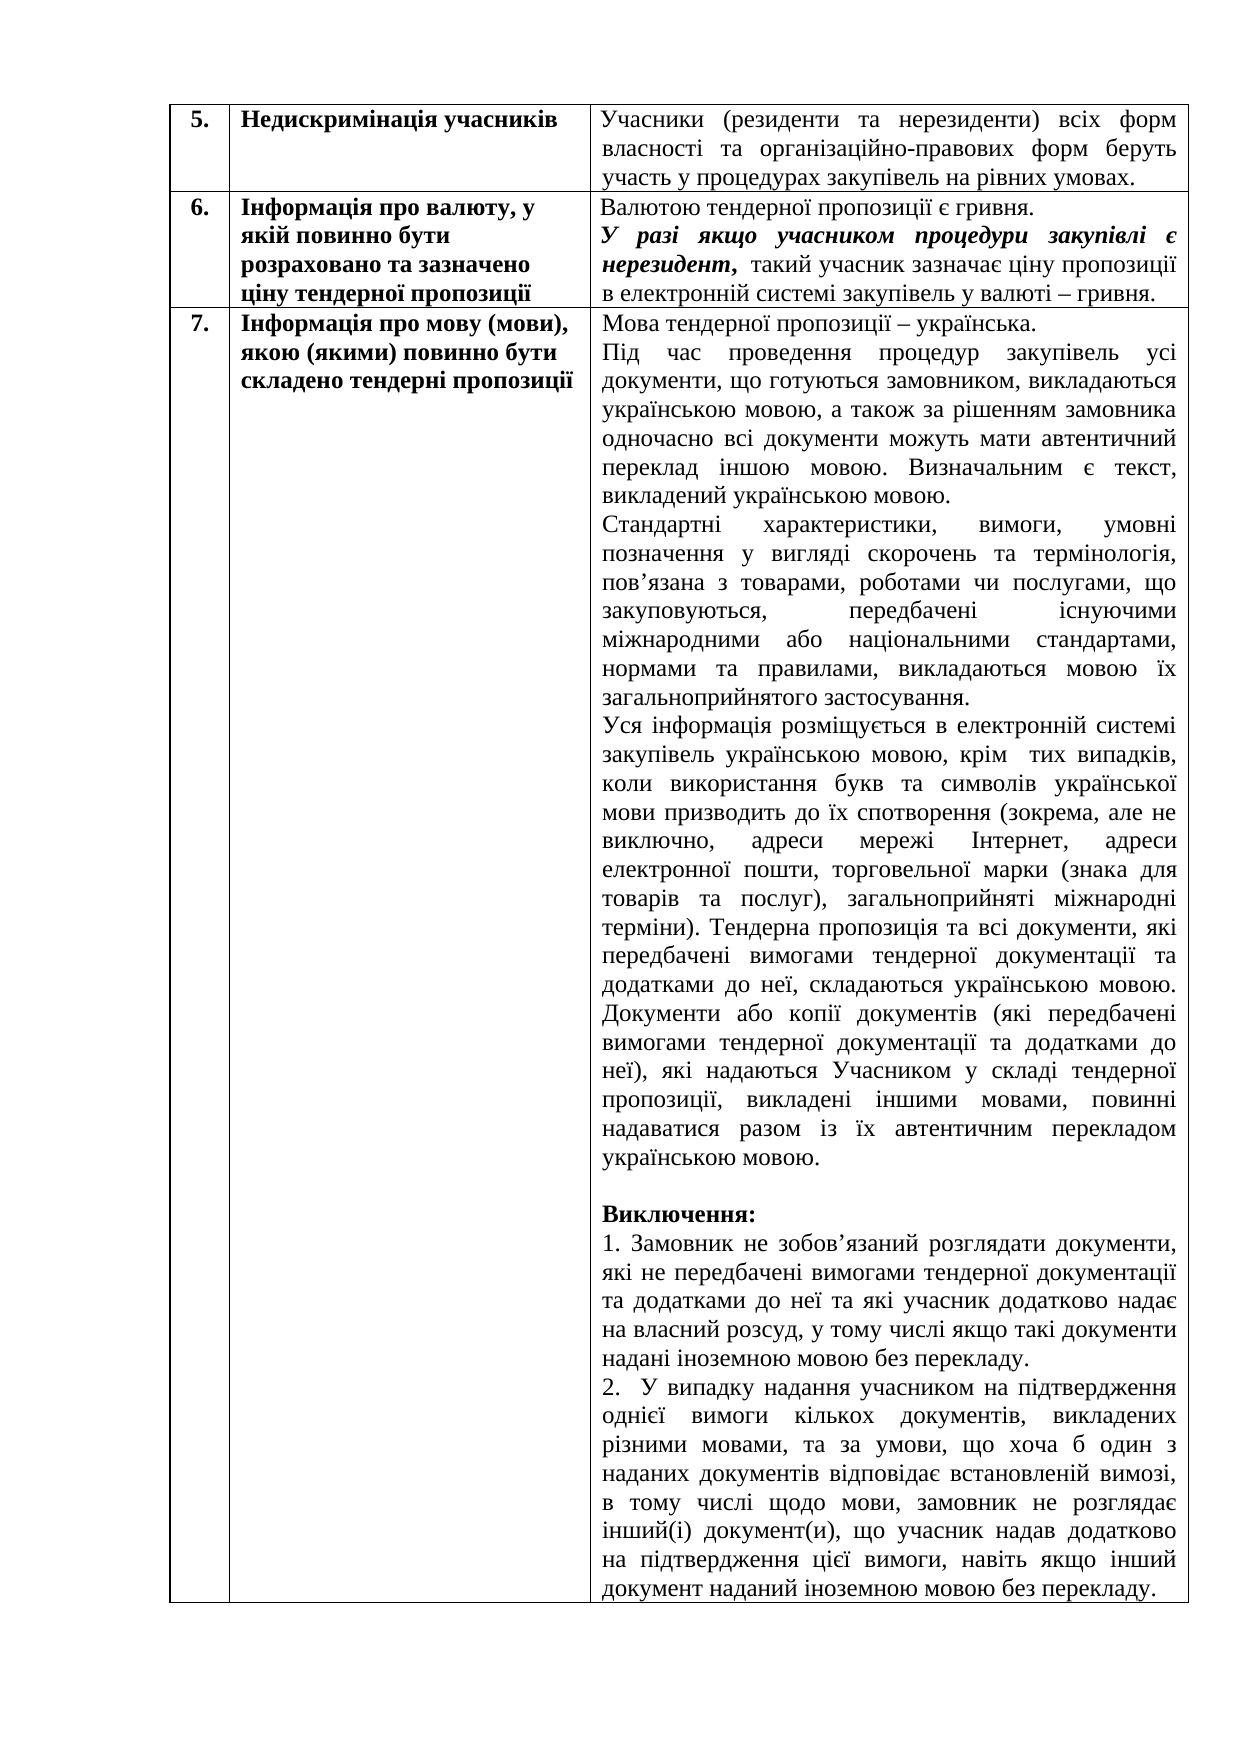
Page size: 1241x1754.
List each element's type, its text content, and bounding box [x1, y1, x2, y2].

table_cell Валютою тендерної пропозиції є гривня. У разі якщо учасником процедури закупівлі є нерезидент, такий учасник зазначає ціну пропозиції в електронній системі закупівель у валюті – гривня. [591, 192, 1188, 307]
table_cell Інформація про валюту, у якій повинно бути розраховано та зазначено ціну тендерної пропозиції [230, 192, 590, 307]
table_cell Учасники (резиденти та нерезиденти) всіх форм власності та організаційно-правових форм беруть участь у процедурах закупівель на рівних умовах. [591, 105, 1188, 191]
table_cell Недискримінація учасників [230, 105, 590, 191]
table_cell Інформація про мову (мови), якою (якими) повинно бути складено тендерні пропозиції [230, 308, 590, 1602]
table_cell 5. [171, 105, 229, 191]
table_cell 6. [171, 192, 229, 307]
table_cell 7. [171, 308, 229, 1602]
table_cell Мова тендерної пропозиції – українська. Під час проведення процедур закупівель усі документи, що готуються замовником, викладаються українською мовою, а також за рішенням замовника одночасно всі документи можуть мати автентичний переклад іншою мовою. Визначальним є текст, викладений українською мовою. Стандартні характеристики, вимоги, умовні позначення у вигляді скорочень та термінологія, пов’язана з товарами, роботами чи послугами, що закуповуються, передбачені існуючими міжнародними або національними стандартами, нормами та правилами, викладаються мовою їх загальноприйнятого застосування. Уся інформація розміщується в електронній системі закупівель українською мовою, крім тих випадків, коли використання букв та символів української мови призводить до їх спотворення (зокрема, але не виключно, адреси мережі Інтернет, адреси електронної пошти, торговельної марки (знака для товарів та послуг), загальноприйняті міжнародні терміни). Тендерна пропозиція та всі документи, які передбачені вимогами тендерної документації та додатками до неї, складаються українською мовою. Документи або копії документів (які передбачені вимогами тендерної документації та додатками до неї), які надаються Учасником у складі тендерної пропозиції, викладені іншими мовами, повинні надаватися разом із їх автентичним перекладом українською мовою. Виключення: 1. Замовник не зобов’язаний розглядати документи, які не передбачені вимогами тендерної документації та додатками до неї та які учасник додатково надає на власний розсуд, у тому числі якщо такі документи надані іноземною мовою без перекладу. 2. У випадку надання учасником на підтвердження однієї вимоги кількох документів, викладених різними мовами, та за умови, що хоча б один з наданих документів відповідає встановленій вимозі, в тому числі щодо мови, замовник не розглядає інший(і) документ(и), що учасник надав додатково на підтвердження цієї вимоги, навіть якщо інший документ наданий іноземною мовою без перекладу. [591, 308, 1188, 1602]
